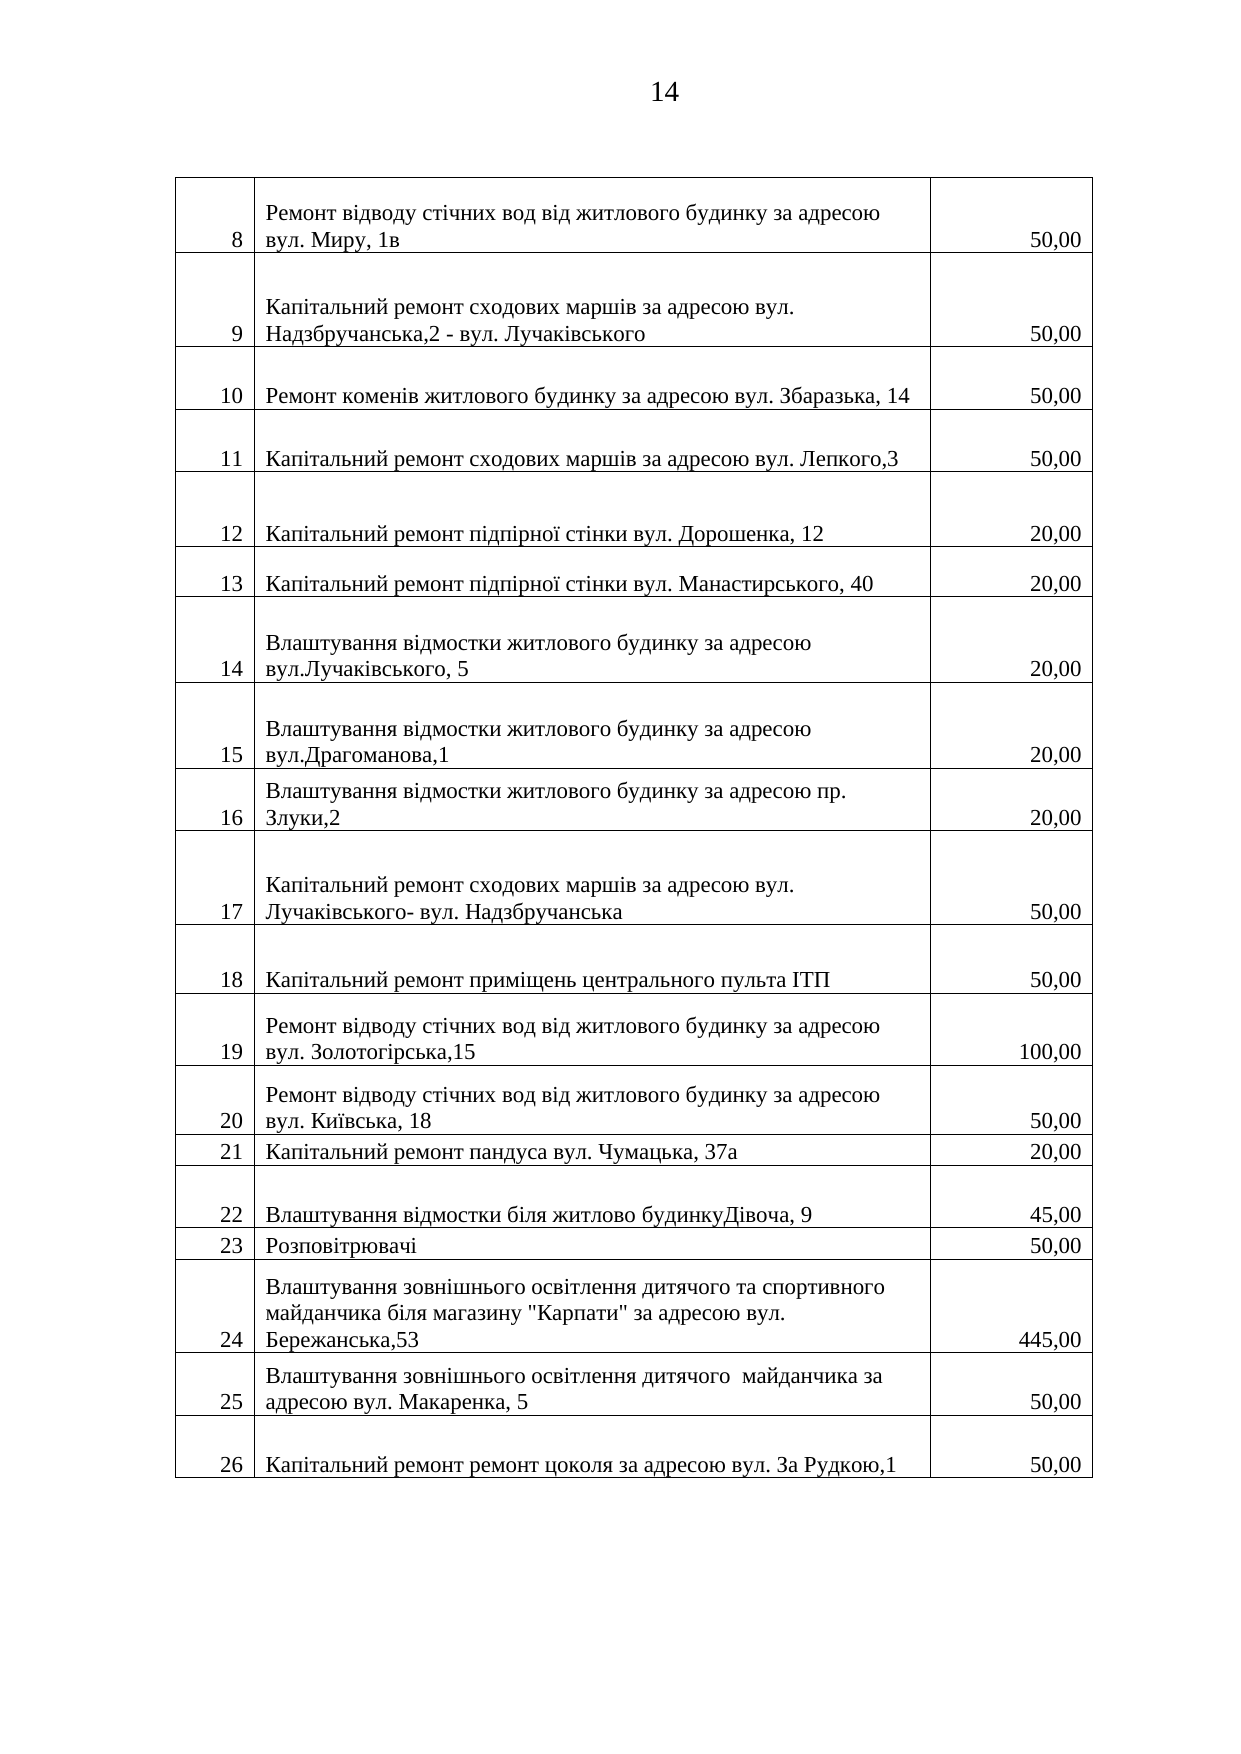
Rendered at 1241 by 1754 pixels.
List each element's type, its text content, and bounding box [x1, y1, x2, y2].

table_cell 11 [176, 410, 254, 471]
table_cell Влаштування відмостки житлового будинку за адресою вул.Лучаківського, 5 [255, 597, 930, 682]
table_cell Влаштування відмостки житлового будинку за адресою пр. Злуки,2 [255, 769, 930, 830]
table_cell Капітальний ремонт пандуса вул. Чумацька, 37а [255, 1135, 930, 1165]
table_cell 18 [176, 925, 254, 993]
table_cell 445,00 [931, 1260, 1092, 1352]
table_cell 45,00 [931, 1166, 1092, 1227]
table_cell 20,00 [931, 597, 1092, 682]
table_cell 25 [176, 1353, 254, 1415]
table_cell Влаштування зовнішнього освітлення дитячого майданчика за адресою вул. Макаренка, 5 [255, 1353, 930, 1415]
table_cell Капітальний ремонт сходових маршів за адресою вул. Лепкого,3 [255, 410, 930, 471]
table_cell Ремонт коменів житлового будинку за адресою вул. Збаразька, 14 [255, 347, 930, 408]
table_cell 19 [176, 994, 254, 1065]
table_cell 8 [176, 178, 254, 252]
table_cell 20 [176, 1066, 254, 1133]
table_cell 20,00 [931, 683, 1092, 768]
table_cell 100,00 [931, 994, 1092, 1065]
table_cell 20,00 [931, 547, 1092, 596]
table_cell 26 [176, 1416, 254, 1477]
table_cell 9 [176, 253, 254, 346]
table_cell Капітальний ремонт ремонт цоколя за адресою вул. За Рудкою,1 [255, 1416, 930, 1477]
table_cell 50,00 [931, 831, 1092, 924]
table_cell Капітальний ремонт приміщень центрального пульта ІТП [255, 925, 930, 993]
table_cell Влаштування відмостки біля житлово будинкуДівоча, 9 [255, 1166, 930, 1227]
table_cell 50,00 [931, 253, 1092, 346]
table_cell 15 [176, 683, 254, 768]
table_cell Капітальний ремонт сходових маршів за адресою вул. Лучаківського- вул. Надзбручанська [255, 831, 930, 924]
table_cell 50,00 [931, 347, 1092, 408]
table_cell 10 [176, 347, 254, 408]
table_cell 24 [176, 1260, 254, 1352]
table_cell Капітальний ремонт підпірної стінки вул. Манастирського, 40 [255, 547, 930, 596]
table_cell 20,00 [931, 769, 1092, 830]
table_cell 14 [176, 597, 254, 682]
table_cell Розповітрювачі [255, 1228, 930, 1258]
table_cell 13 [176, 547, 254, 596]
table_cell 50,00 [931, 1416, 1092, 1477]
table_cell 12 [176, 472, 254, 546]
table_cell Влаштування відмостки житлового будинку за адресою вул.Драгоманова,1 [255, 683, 930, 768]
table_cell 20,00 [931, 1135, 1092, 1165]
table_cell 16 [176, 769, 254, 830]
table_cell 50,00 [931, 1228, 1092, 1258]
table_cell Ремонт відводу стічних вод від житлового будинку за адресою вул. Миру, 1в [255, 178, 930, 252]
table_cell Ремонт відводу стічних вод від житлового будинку за адресою вул. Золотогірська,15 [255, 994, 930, 1065]
table_cell Влаштування зовнішнього освітлення дитячого та спортивного майданчика біля магазину "Карпати" за адресою вул. Бережанська,53 [255, 1260, 930, 1352]
table_cell 50,00 [931, 1066, 1092, 1133]
table_cell 50,00 [931, 1353, 1092, 1415]
table_cell 50,00 [931, 178, 1092, 252]
table_cell Капітальний ремонт підпірної стінки вул. Дорошенка, 12 [255, 472, 930, 546]
table_cell 22 [176, 1166, 254, 1227]
table_cell 50,00 [931, 925, 1092, 993]
table_cell Капітальний ремонт сходових маршів за адресою вул. Надзбручанська,2 - вул. Лучаківського [255, 253, 930, 346]
table_cell 23 [176, 1228, 254, 1258]
table_cell 20,00 [931, 472, 1092, 546]
table_cell Ремонт відводу стічних вод від житлового будинку за адресою вул. Київська, 18 [255, 1066, 930, 1133]
table_cell 50,00 [931, 410, 1092, 471]
table_cell 17 [176, 831, 254, 924]
table_cell 21 [176, 1135, 254, 1165]
